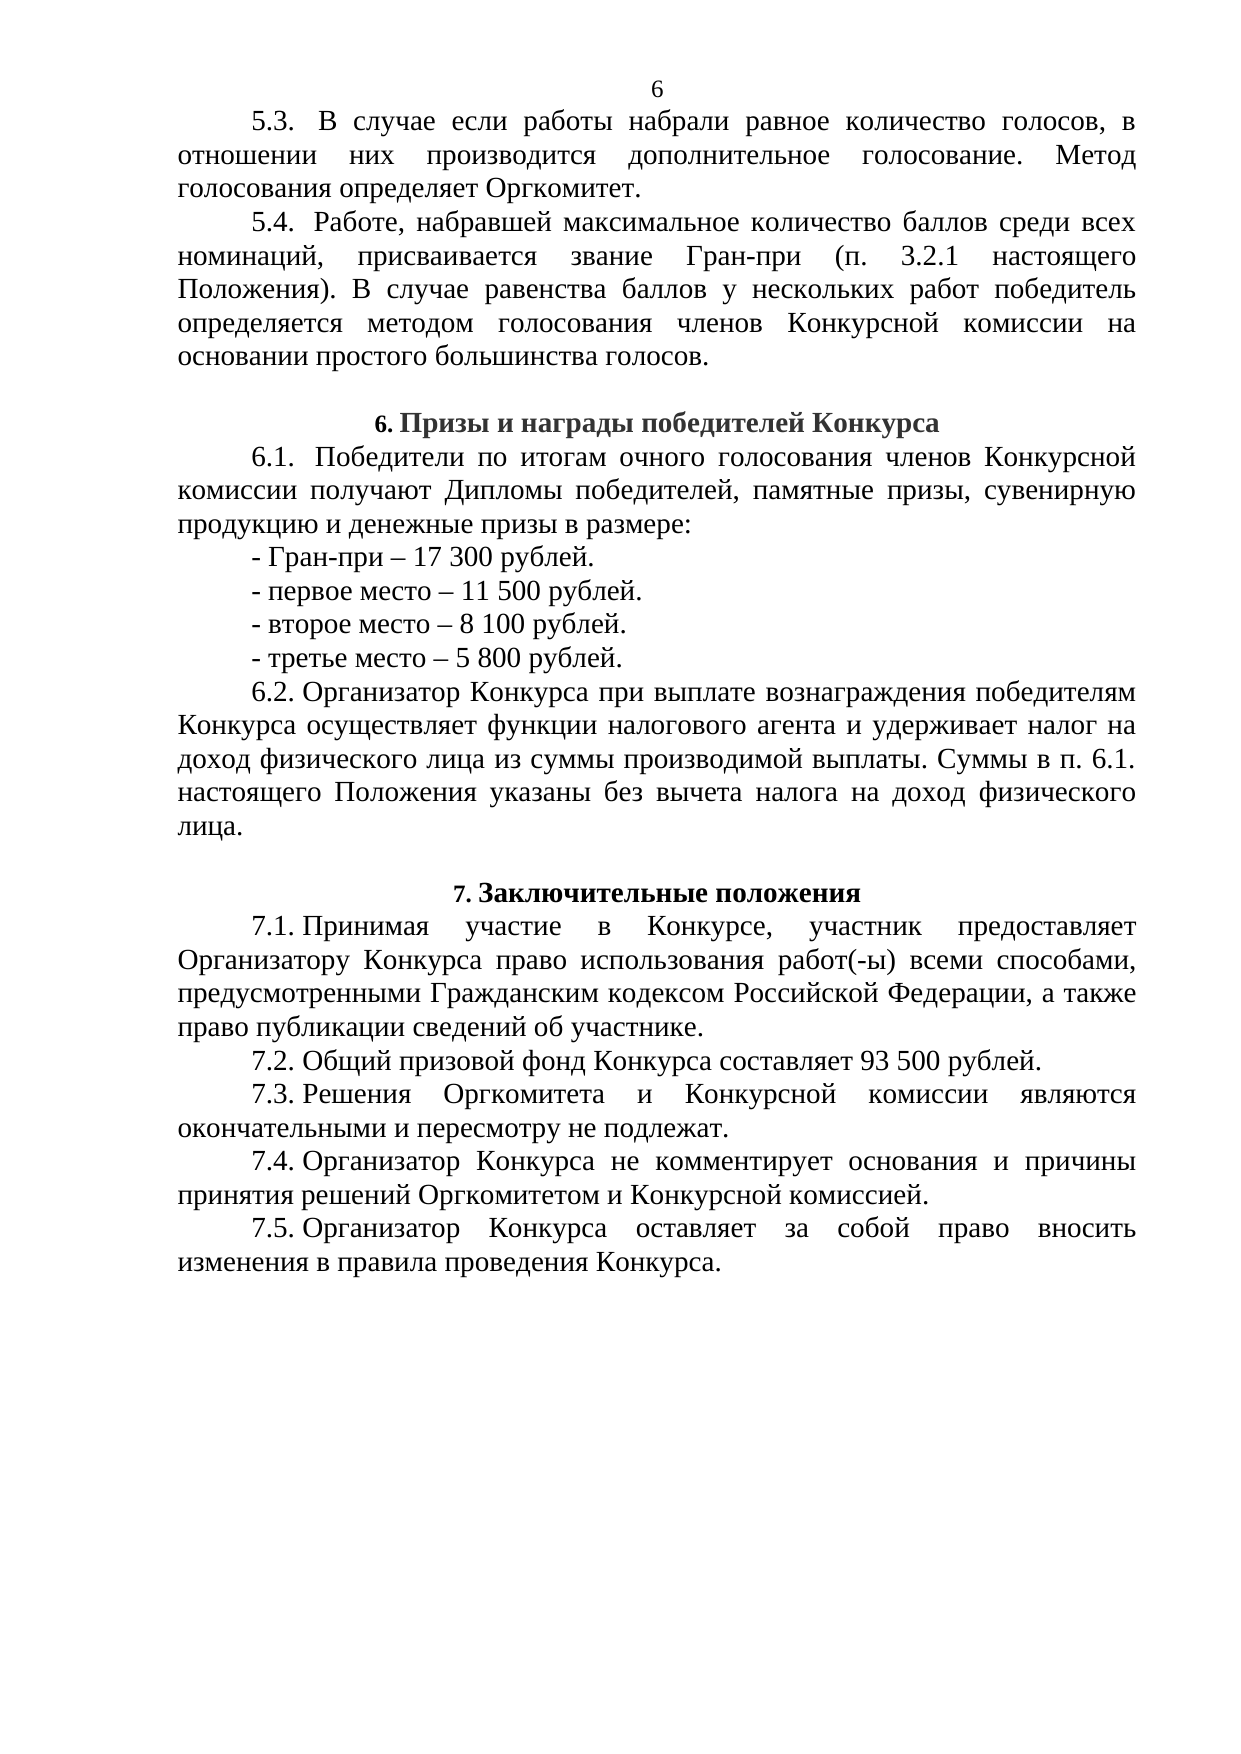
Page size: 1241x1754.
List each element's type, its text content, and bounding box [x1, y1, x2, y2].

list Организатор Конкурса оставляет за собой право вносить изменения в правила проведения Конкурса. [177, 1210, 1137, 1277]
list Общий призовой фонд Конкурса составляет 93 500 рублей. [177, 1043, 1137, 1076]
list Заключительные положения [177, 875, 1137, 908]
list Организатор Конкурса не комментирует основания и причины принятия решений Оргкомитетом и Конкурсной комиссией. [177, 1143, 1137, 1210]
list Принимая участие в Конкурсе, участник предоставляет Организатору Конкурса право использования работ(-ы) всеми способами, предусмотренными Гражданским кодексом Российской Федерации, а также право публикации сведений об участнике. [177, 908, 1137, 1043]
list - третье место – 5 800 рублей. [177, 640, 1137, 674]
list Решения Оргкомитета и Конкурсной комиссии являются окончательными и пересмотру не подлежат. [177, 1076, 1137, 1143]
list - Гран-при – 17 300 рублей. [177, 539, 1137, 573]
list Работе, набравшей максимальное количество баллов среди всех номинаций, присваивается звание Гран-при (п. 3.2.1 настоящего Положения). В случае равенства баллов у нескольких работ победитель определяется методом голосования членов Конкурсной комиссии на основании простого большинства голосов. [177, 204, 1137, 372]
list В случае если работы набрали равное количество голосов, в отношении них производится дополнительное голосование. Метод голосования определяет Оргкомитет. [177, 103, 1137, 204]
list Призы и награды победителей Конкурса [177, 405, 1137, 439]
list Победители по итогам очного голосования членов Конкурсной комиссии получают Дипломы победителей, памятные призы, сувенирную продукцию и денежные призы в размере: [177, 439, 1137, 539]
list Организатор Конкурса при выплате вознаграждения победителям Конкурса осуществляет функции налогового агента и удерживает налог на доход физического лица из суммы производимой выплаты. Суммы в п. 6.1. настоящего Положения указаны без вычета налога на доход физического лица. [177, 674, 1137, 841]
list - первое место – 11 500 рублей. [177, 573, 1137, 607]
list - второе место – 8 100 рублей. [177, 607, 1137, 640]
